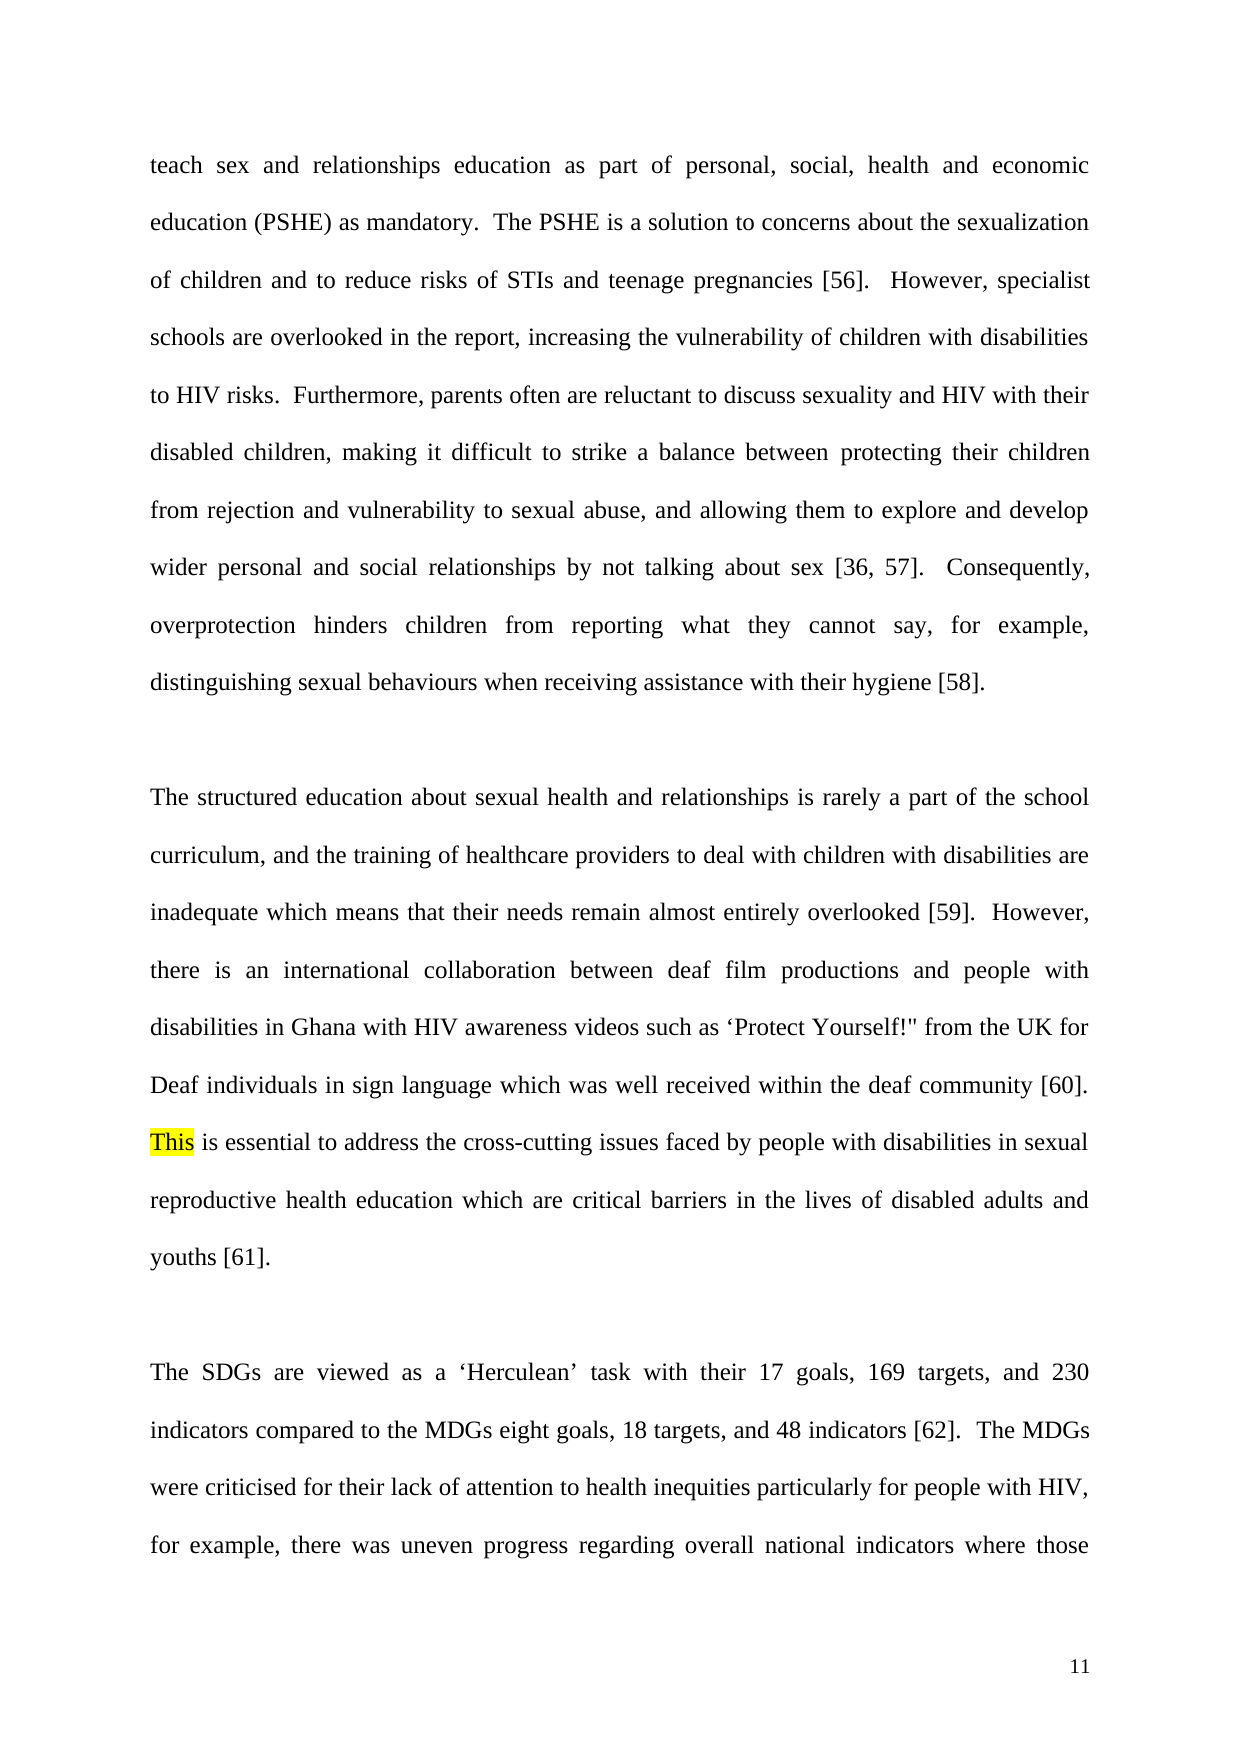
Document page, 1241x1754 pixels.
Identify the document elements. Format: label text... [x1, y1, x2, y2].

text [150, 1357, 1090, 1559]
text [150, 150, 1090, 696]
text The structured education about sexual health and relationships is rarely a part of the school curriculum, and the training of healthcare providers to deal with children with disabilities are inadequate which means that their needs remain almost entirely overlooked [59]. However, there is an international collaboration between deaf film productions and people with disabilities in Ghana with HIV awareness videos such as ‘Protect Yourself!" from the UK for Deaf individuals in sign language which was well received within the deaf community [60]. This is essential to address the cross-cutting issues faced by people with disabilities in sexual reproductive health education which are critical barriers in the lives of disabled adults and youths [61]. [150, 782, 1090, 1271]
